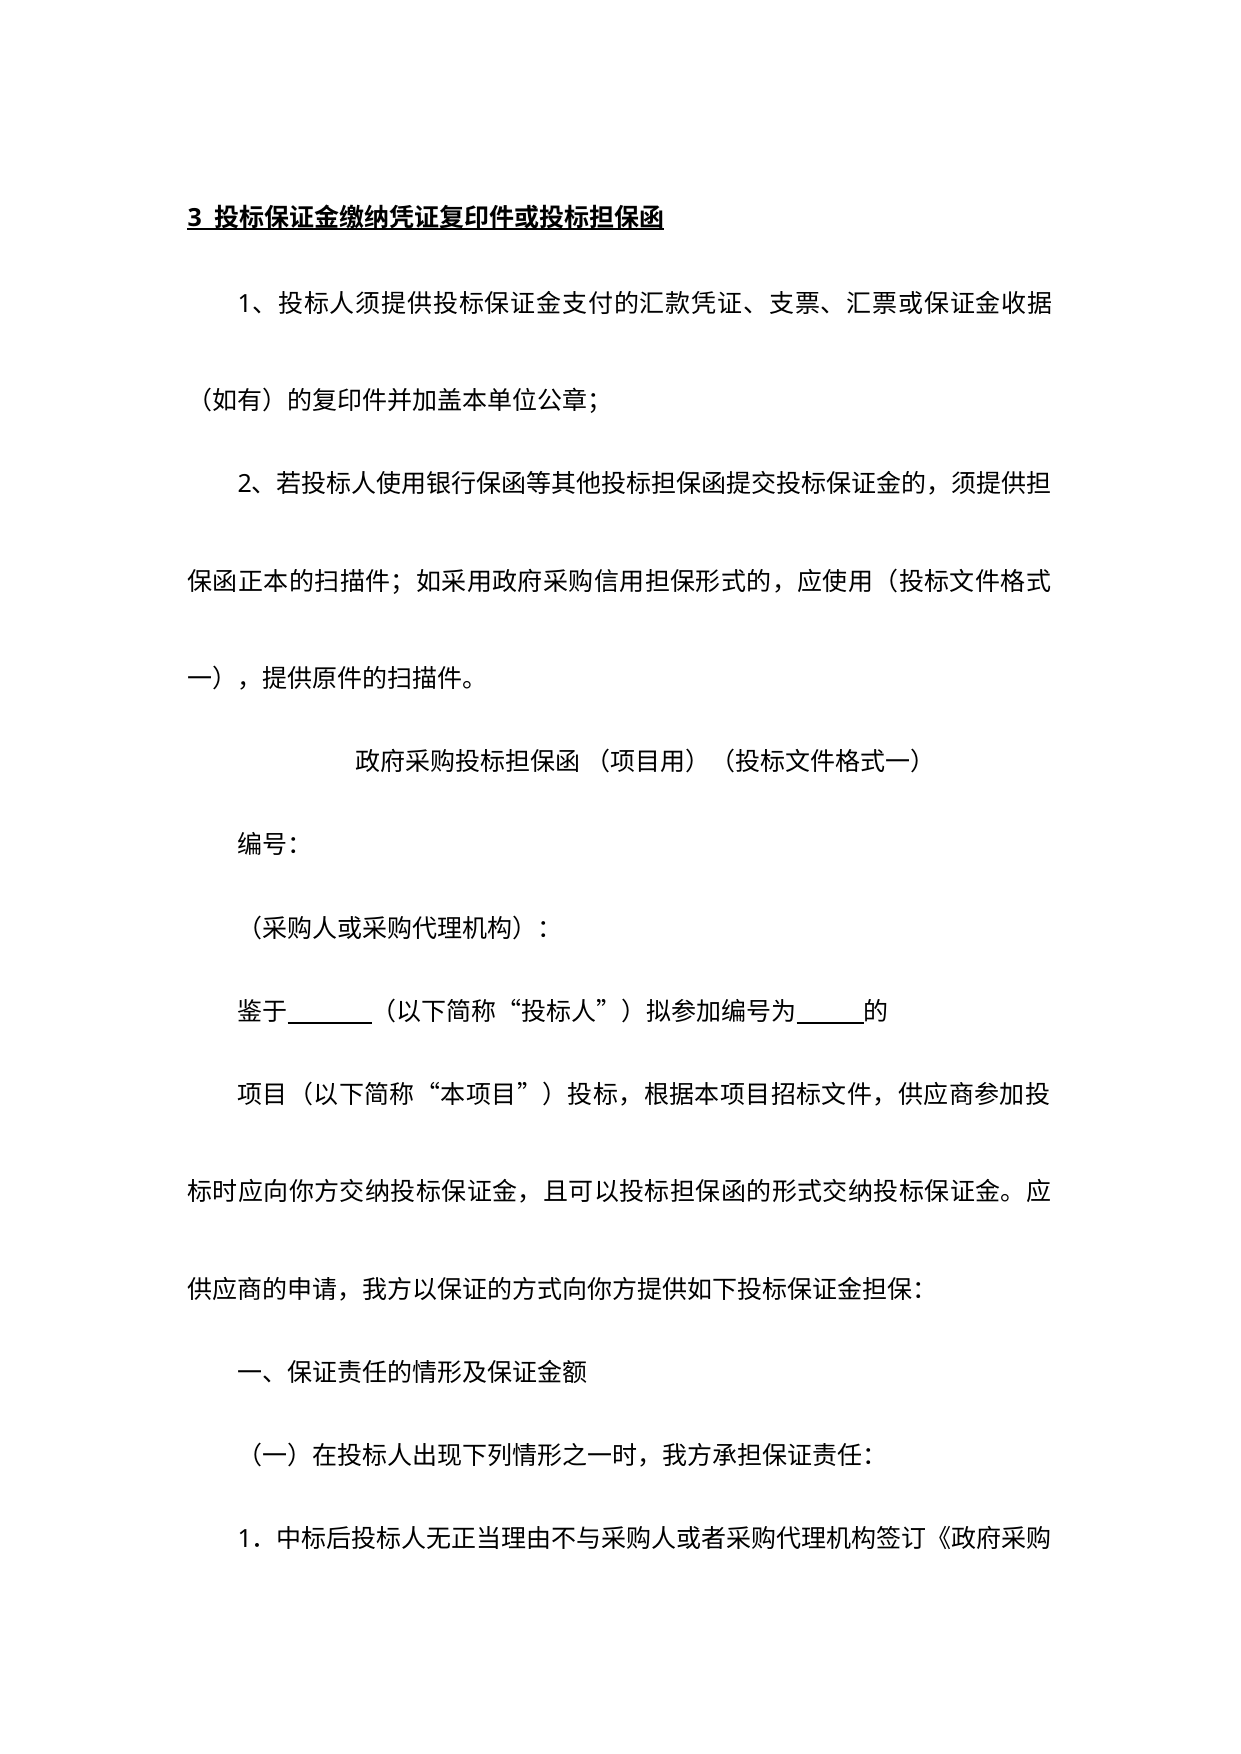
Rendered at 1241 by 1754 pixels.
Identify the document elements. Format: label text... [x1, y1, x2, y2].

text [187, 1504, 1053, 1569]
text （一）在投标人出现下列情形之一时，我方承担保证责任： [187, 1421, 1053, 1486]
text （采购人或采购代理机构）： [187, 894, 1053, 959]
text 鉴于 （以下简称“投标人”）拟参加编号为 的 [187, 977, 1053, 1042]
text 一、保证责任的情形及保证金额 [187, 1338, 1053, 1403]
text 2、若投标人使用银行保函等其他投标担保函提交投标保证金的，须提供担保函正本的扫描件；如采用政府采购信用担保形式的，应使用（投标文件格式一），提供原件的扫描件。 [187, 449, 1053, 709]
text 编号： [187, 811, 1053, 876]
text 项目（以下简称“本项目”）投标，根据本项目招标文件，供应商参加投标时应向你方交纳投标保证金，且可以投标担保函的形式交纳投标保证金。应供应商的申请，我方以保证的方式向你方提供如下投标保证金担保： [187, 1060, 1053, 1320]
text 1、投标人须提供投标保证金支付的汇款凭证、支票、汇票或保证金收据（如有）的复印件并加盖本单位公章； [187, 269, 1053, 431]
subtitle 3 投标保证金缴纳凭证复印件或投标担保函 [187, 183, 1053, 248]
text 政府采购投标担保函 （项目用）（投标文件格式一） [187, 727, 1053, 792]
